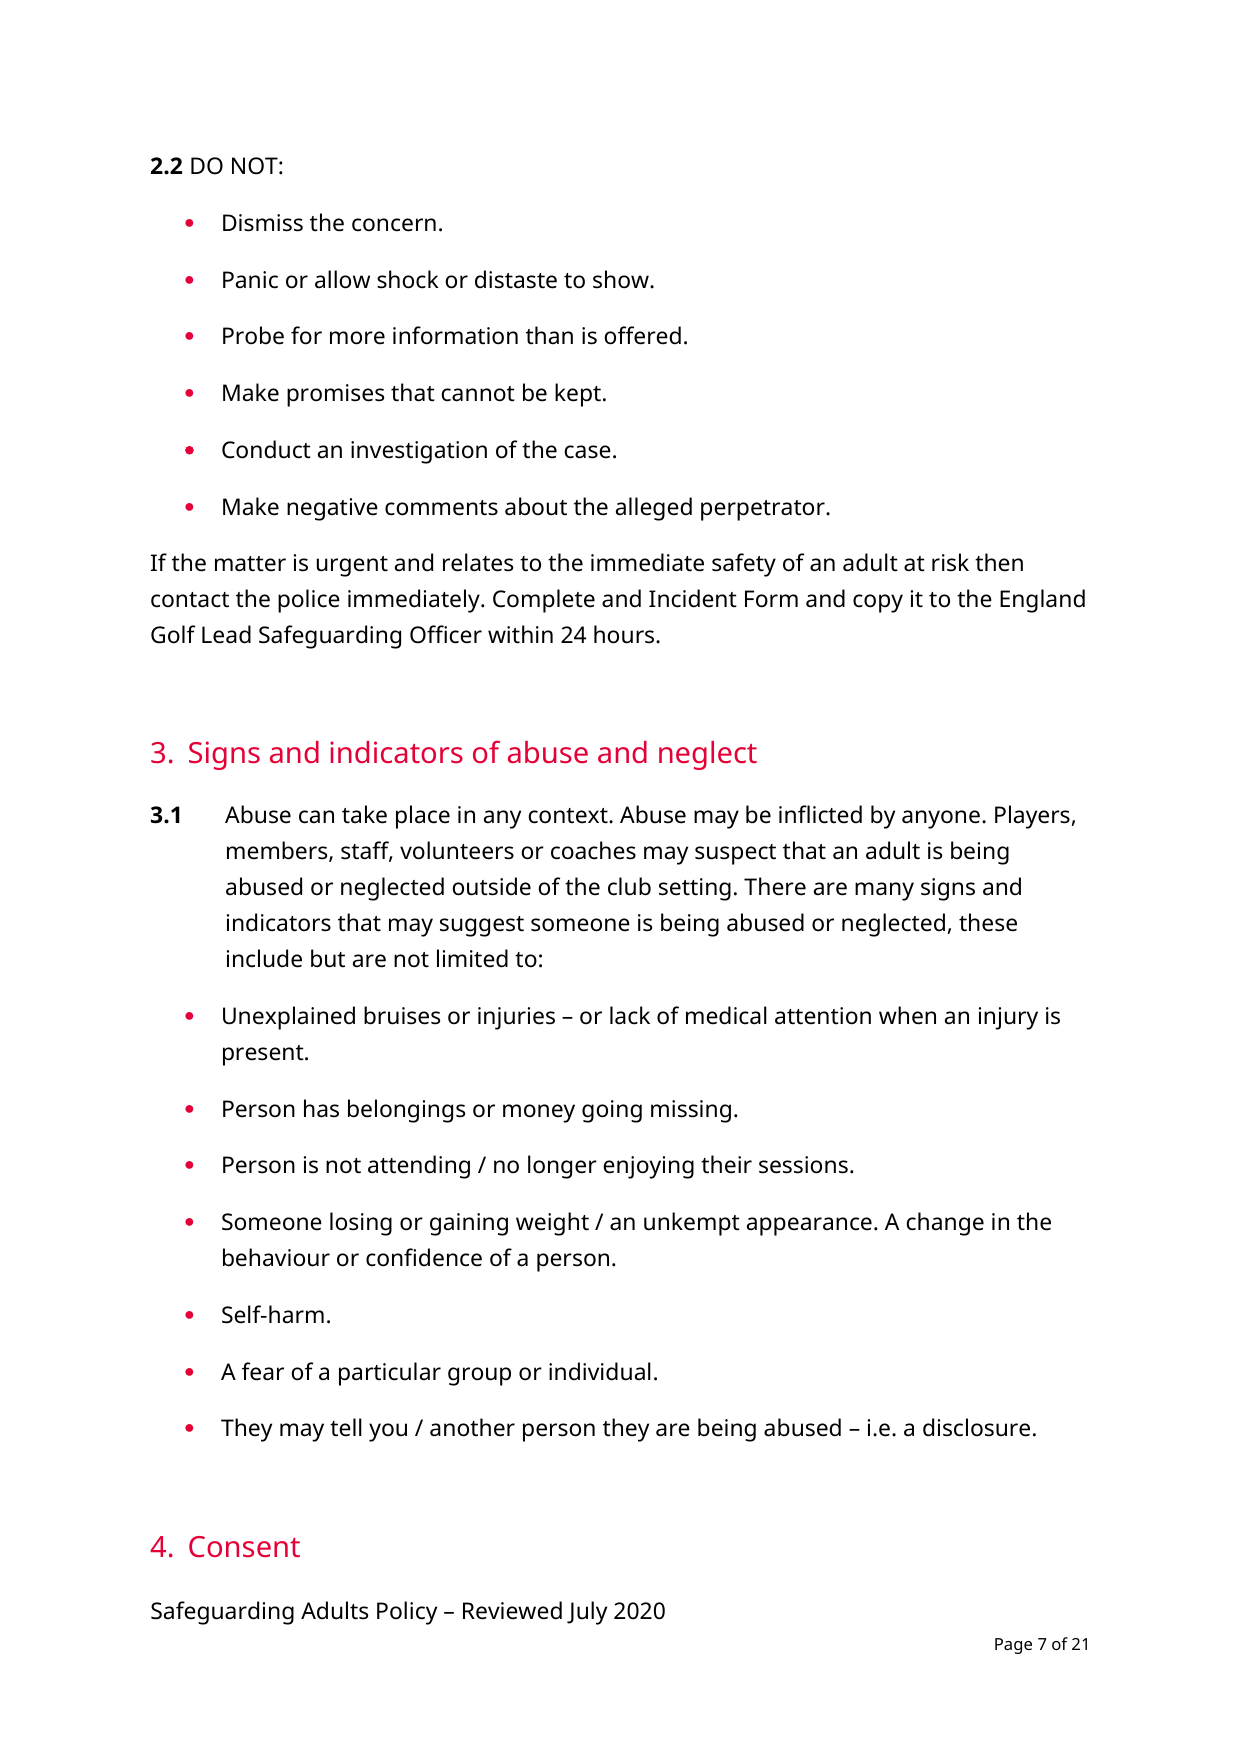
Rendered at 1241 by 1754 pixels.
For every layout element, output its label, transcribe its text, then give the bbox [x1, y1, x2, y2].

list Person is not attending / no longer enjoying their sessions. [185, 1149, 1090, 1181]
list Person has belongings or money going missing. [185, 1092, 1090, 1124]
list Unexplained bruises or injuries – or lack of medical attention when an injury is present. [185, 1000, 1090, 1067]
list DO NOT: [150, 150, 1090, 181]
list Someone losing or gaining weight / an unkempt appearance. A change in the behaviour or confidence of a person. [185, 1206, 1090, 1273]
subtitle Signs and indicators of abuse and neglect [150, 733, 1090, 772]
list Self-harm. [185, 1299, 1090, 1330]
list Make negative comments about the alleged perpetrator. [185, 491, 1090, 522]
list Conduct an investigation of the case. [185, 434, 1090, 465]
list They may tell you / another person they are being abused – i.e. a disclosure. [185, 1412, 1090, 1443]
list A fear of a particular group or individual. [185, 1356, 1090, 1387]
list Make promises that cannot be kept. [185, 377, 1090, 408]
list Abuse can take place in any context. Abuse may be inflicted by anyone. Players, members, staff, volunteers or coaches may suspect that an adult is being abused or neglected outside of the club setting. There are many signs and indicators that may suggest someone is being abused or neglected, these include but are not limited to: [150, 799, 1090, 974]
text If the matter is urgent and relates to the immediate safety of an adult at risk then contact the police immediately. Complete and Incident Form and copy it to the England Golf Lead Safeguarding Officer within 24 hours. [150, 547, 1090, 651]
subtitle Consent [150, 1526, 1090, 1566]
list Panic or allow shock or distaste to show. [185, 263, 1090, 295]
list Dismiss the concern. [185, 207, 1090, 238]
list Probe for more information than is offered. [185, 320, 1090, 352]
